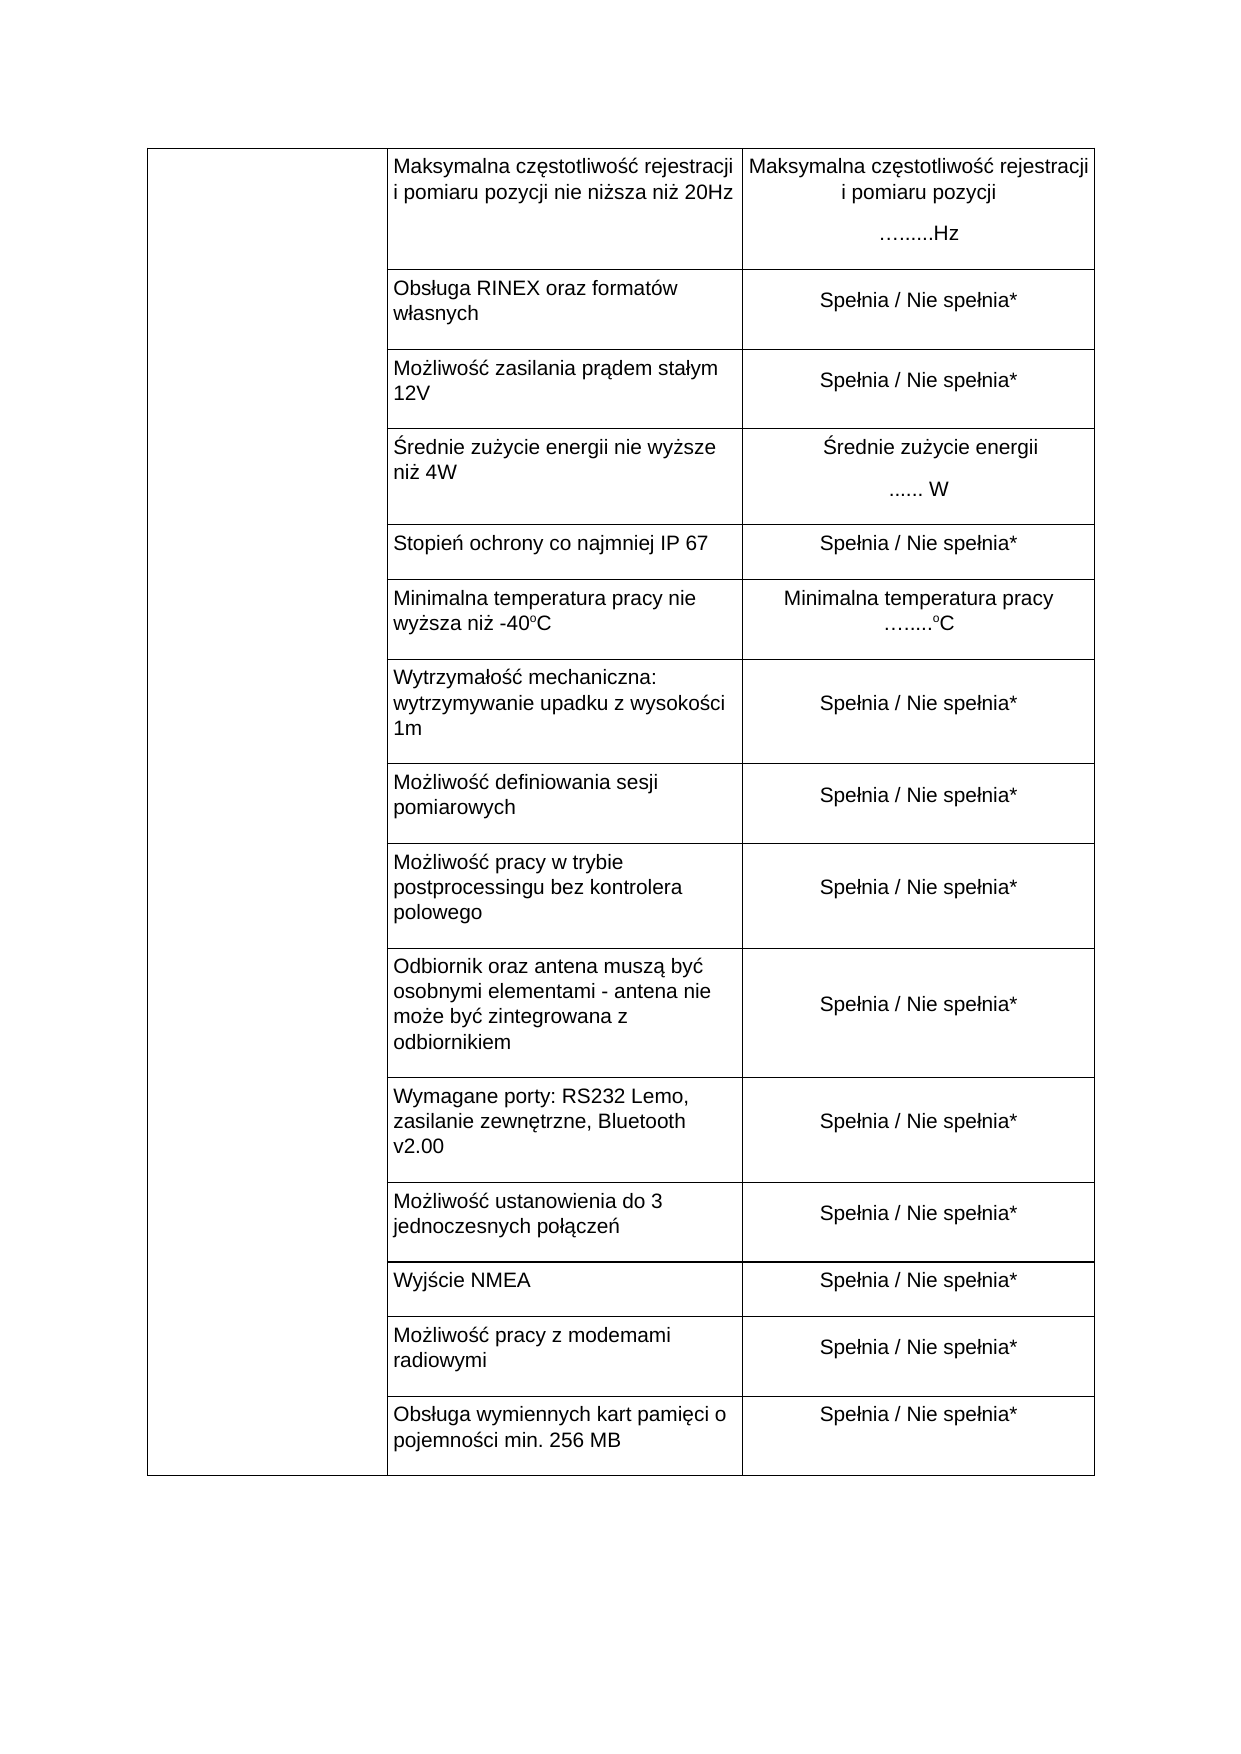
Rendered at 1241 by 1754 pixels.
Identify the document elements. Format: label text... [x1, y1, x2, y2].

table_cell Obsługa RINEX oraz formatów własnych [388, 270, 742, 348]
table_cell Spełnia / Nie spełnia* [743, 844, 1094, 947]
table_cell Obsługa wymiennych kart pamięci o pojemności min. 256 MB [388, 1397, 742, 1475]
table_cell Wymagane porty: RS232 Lemo, zasilanie zewnętrzne, Bluetooth v2.00 [388, 1078, 742, 1182]
table_cell Spełnia / Nie spełnia* [743, 949, 1094, 1077]
table_cell Spełnia / Nie spełnia* [743, 1183, 1094, 1261]
table_cell Wytrzymałość mechaniczna: wytrzymywanie upadku z wysokości 1m [388, 660, 742, 763]
table_cell Minimalna temperatura pracy ….....oC [743, 580, 1094, 658]
table_cell Spełnia / Nie spełnia* [743, 1317, 1094, 1396]
table_cell Minimalna temperatura pracy nie wyższa niż -40oC [388, 580, 742, 658]
table_cell Wyjście NMEA [388, 1263, 742, 1316]
table_cell Maksymalna częstotliwość rejestracji i pomiaru pozycji nie niższa niż 20Hz [388, 149, 742, 269]
table_cell Odbiornik oraz antena muszą być osobnymi elementami - antena nie może być zintegrowana z odbiornikiem [388, 949, 742, 1077]
table_cell Stopień ochrony co najmniej IP 67 [388, 525, 742, 579]
table_cell Możliwość pracy z modemami radiowymi [388, 1317, 742, 1396]
table_cell Maksymalna częstotliwość rejestracji i pomiaru pozycji …......Hz [743, 149, 1094, 269]
table_cell Spełnia / Nie spełnia* [743, 1263, 1094, 1316]
table_cell Średnie zużycie energii ...... W [743, 429, 1094, 524]
table_cell Możliwość zasilania prądem stałym 12V [388, 350, 742, 428]
table_cell Możliwość definiowania sesji pomiarowych [388, 764, 742, 843]
table_cell Spełnia / Nie spełnia* [743, 660, 1094, 763]
table_cell Spełnia / Nie spełnia* [743, 270, 1094, 348]
table_cell Spełnia / Nie spełnia* [743, 525, 1094, 579]
table_cell Spełnia / Nie spełnia* [743, 764, 1094, 843]
table_cell Spełnia / Nie spełnia* [743, 1078, 1094, 1182]
table_cell Spełnia / Nie spełnia* [743, 350, 1094, 428]
table_cell Średnie zużycie energii nie wyższe niż 4W [388, 429, 742, 524]
table_cell Możliwość ustanowienia do 3 jednoczesnych połączeń [388, 1183, 742, 1261]
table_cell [743, 1397, 1094, 1475]
table_cell Możliwość pracy w trybie postprocessingu bez kontrolera polowego [388, 844, 742, 947]
